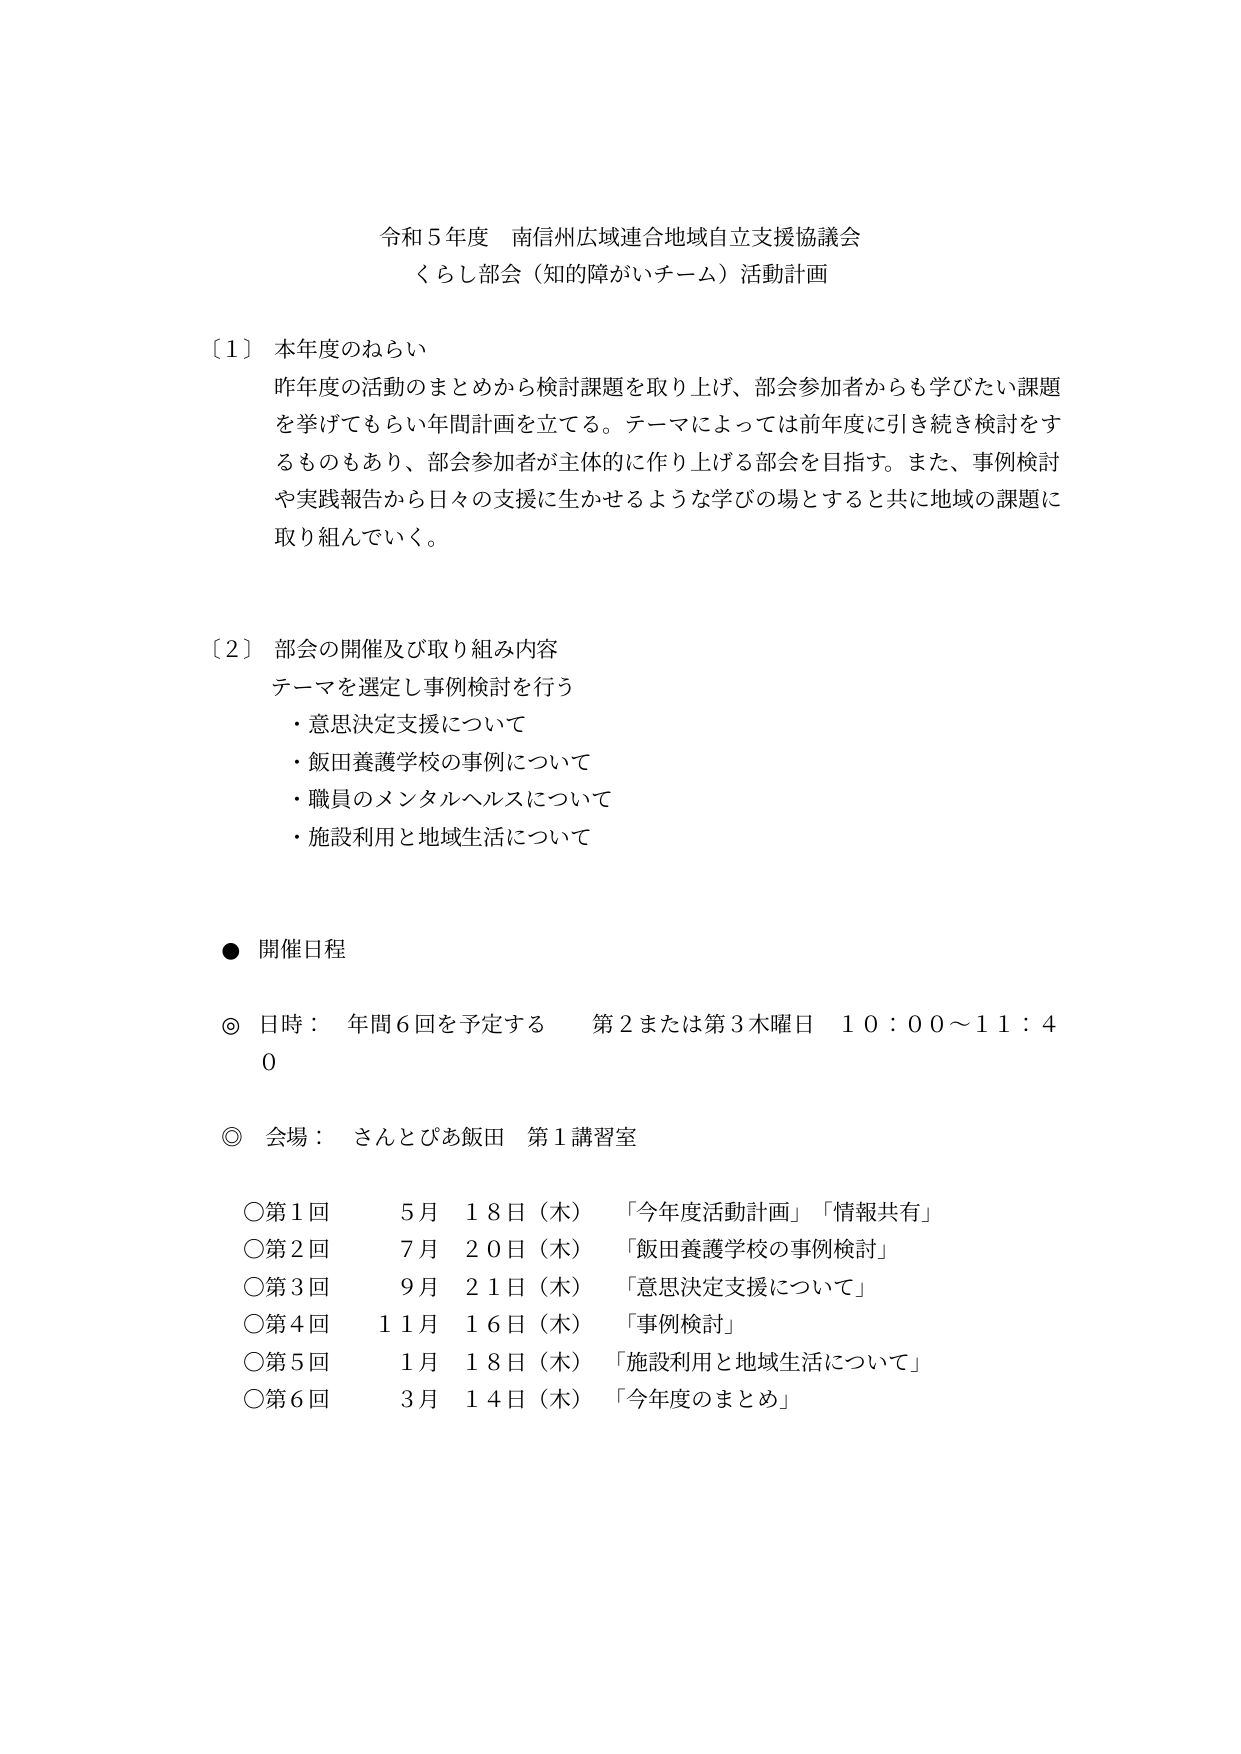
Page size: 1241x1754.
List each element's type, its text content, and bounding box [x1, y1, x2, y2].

text 〇第６回 ３月 １４日（木） 「今年度のまとめ」 [177, 1379, 1063, 1417]
text 〇第２回 ７月 ２０日（木） 「飯田養護学校の事例検討」 [177, 1229, 976, 1267]
list 開催日程 [221, 929, 1063, 967]
text テーマを選定し事例検討を行う [177, 667, 1063, 704]
list 本年度のねらい [199, 329, 1063, 367]
text ・職員のメンタルヘルスについて [177, 779, 1063, 817]
text 〇第３回 ９月 ２１日（木） 「意思決定支援について」 [177, 1267, 1063, 1304]
list 部会の開催及び取り組み内容 [199, 629, 1063, 667]
text ・施設利用と地域生活について [177, 817, 1063, 854]
text ◎ 会場： さんとぴあ飯田 第１講習室 [177, 1117, 1063, 1154]
text 〇第４回 １１月 １６日（木） 「事例検討」 [177, 1304, 1063, 1342]
text 〇第５回 １月 １８日（木） 「施設利用と地域生活について」 [177, 1342, 1063, 1379]
text くらし部会（知的障がいチーム）活動計画 [177, 254, 1063, 292]
text 令和５年度 南信州広域連合地域自立支援協議会 [177, 217, 1063, 254]
list 昨年度の活動のまとめから検討課題を取り上げ、部会参加者からも学びたい課題を挙げてもらい年間計画を立てる。テーマによっては前年度に引き続き検討をするものもあり、部会参加者が主体的に作り上げる部会を目指す。また、事例検討や実践報告から日々の支援に生かせるような学びの場とすると共に地域の課題に取り組んでいく。 [274, 367, 1063, 554]
text ・意思決定支援について [177, 704, 1063, 742]
text ・飯田養護学校の事例について [177, 742, 1063, 779]
text 〇第１回 ５月 １８日（木） 「今年度活動計画」「情報共有」 [177, 1192, 976, 1229]
list 日時： 年間６回を予定する 第２または第３木曜日 １０：００～１１：４０ [221, 1004, 1063, 1079]
